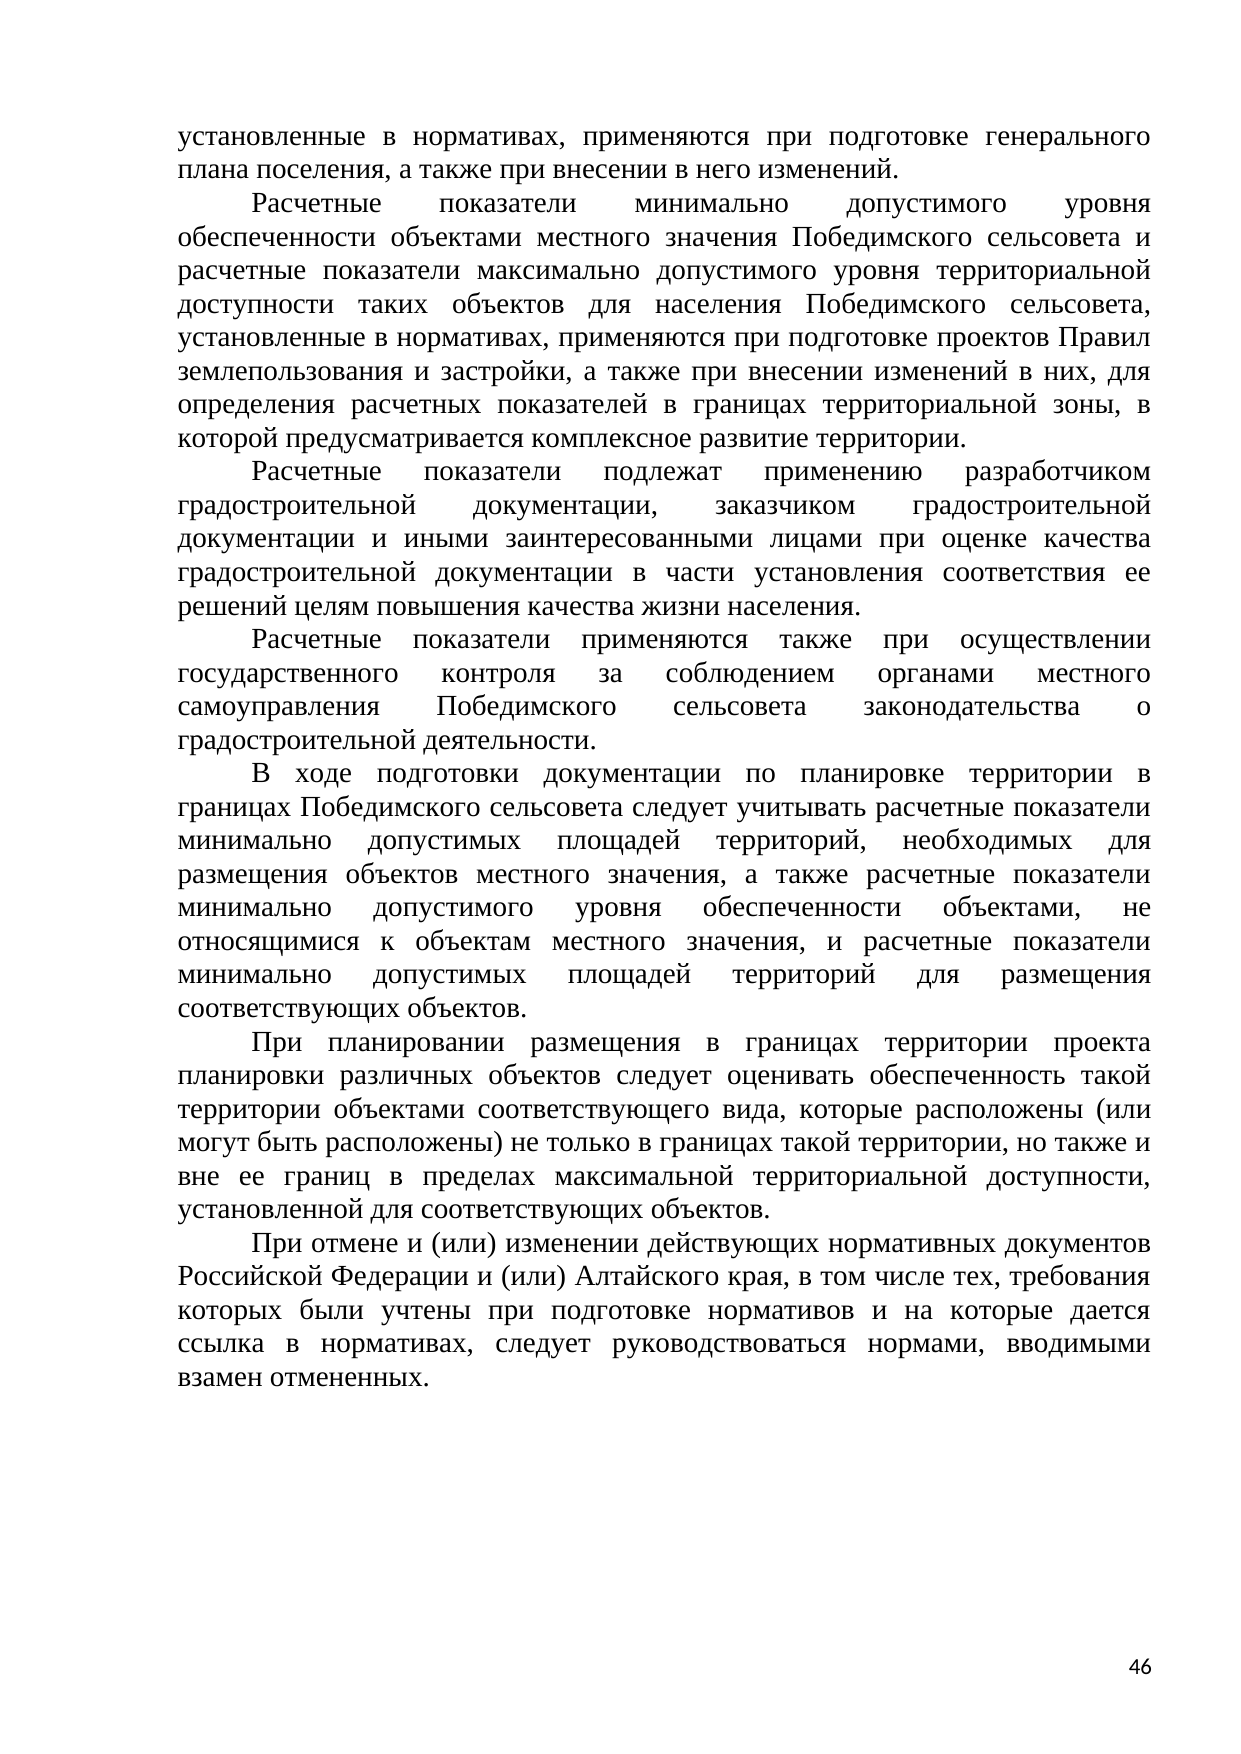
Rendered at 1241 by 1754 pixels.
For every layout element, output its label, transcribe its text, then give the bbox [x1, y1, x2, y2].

text Расчетные показатели минимально допустимого уровня обеспеченности объектами местного значения Победимского сельсовета и расчетные показатели максимально допустимого уровня территориальной доступности таких объектов для населения Победимского сельсовета, установленные в нормативах, применяются при подготовке проектов Правил землепользования и застройки, а также при внесении изменений в них, для определения расчетных показателей в границах территориальной зоны, в которой предусматривается комплексное развитие территории. [177, 185, 1152, 453]
text Расчетные показатели подлежат применению разработчиком градостроительной документации, заказчиком градостроительной документации и иными заинтересованными лицами при оценке качества градостроительной документации в части установления соответствия ее решений целям повышения качества жизни населения. [177, 453, 1152, 621]
text При планировании размещения в границах территории проекта планировки различных объектов следует оценивать обеспеченность такой территории объектами соответствующего вида, которые расположены (или могут быть расположены) не только в границах такой территории, но также и вне ее границ в пределах максимальной территориальной доступности, установленной для соответствующих объектов. [177, 1024, 1152, 1225]
text В ходе подготовки документации по планировке территории в границах Победимского сельсовета следует учитывать расчетные показатели минимально допустимых площадей территорий, необходимых для размещения объектов местного значения, а также расчетные показатели минимально допустимого уровня обеспеченности объектами, не относящимися к объектам местного значения, и расчетные показатели минимально допустимых площадей территорий для размещения соответствующих объектов. [177, 755, 1152, 1024]
text Расчетные показатели применяются также при осуществлении государственного контроля за соблюдением органами местного самоуправления Победимского сельсовета законодательства о градостроительной деятельности. [177, 621, 1152, 755]
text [177, 118, 1152, 185]
text При отмене и (или) изменении действующих нормативных документов Российской Федерации и (или) Алтайского края, в том числе тех, требования которых были учтены при подготовке нормативов и на которые дается ссылка в нормативах, следует руководствоваться нормами, вводимыми взамен отмененных. [177, 1225, 1152, 1393]
